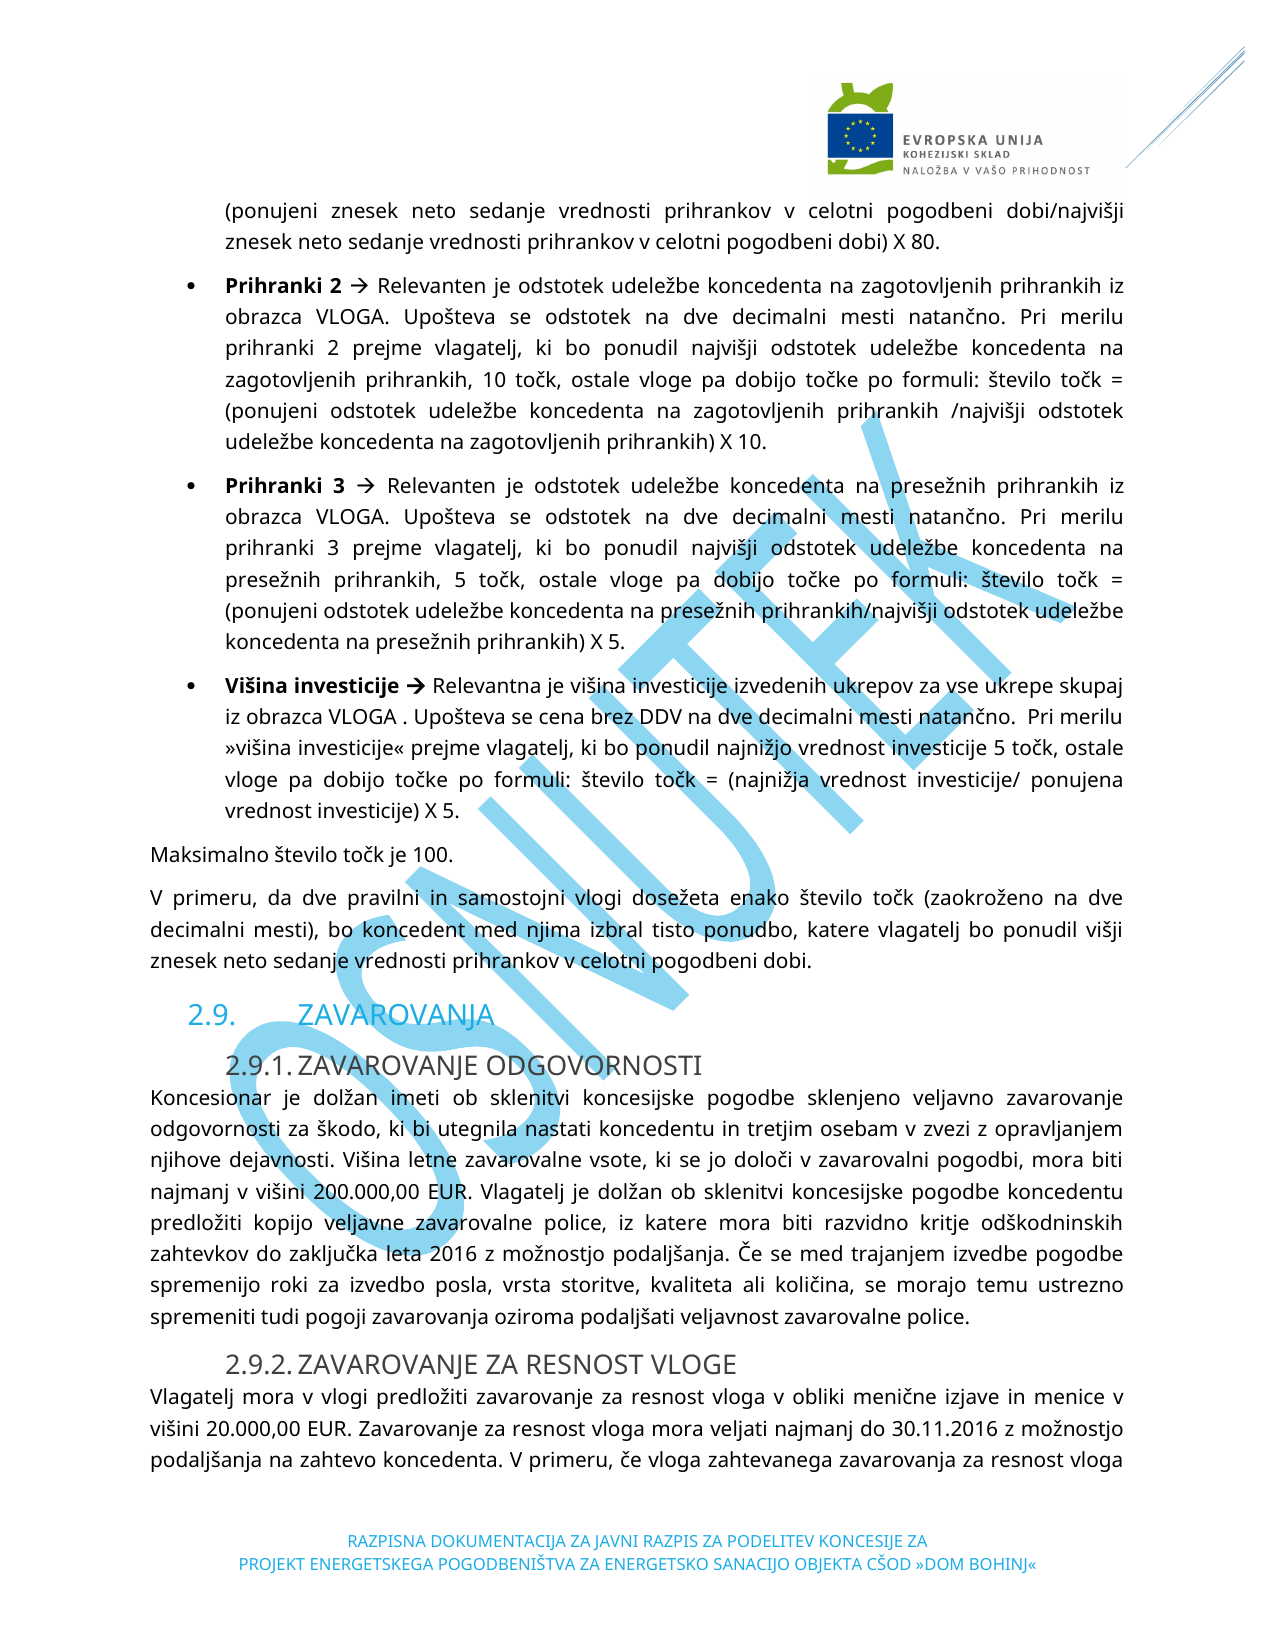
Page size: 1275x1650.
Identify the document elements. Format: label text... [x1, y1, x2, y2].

picture [814, 75, 1125, 197]
list Višina investicije Relevantna je višina investicije izvedenih ukrepov za vse ukrepe skupaj iz obrazca VLOGA . Upošteva se cena brez DDV na dve decimalni mesti natančno. Pri merilu »višina investicije« prejme vlagatelj, ki bo ponudil najnižjo vrednost investicije 5 točk, ostale vloge pa dobijo točke po formuli: število točk = (najnižja vrednost investicije/ ponujena vrednost investicije) X 5. [187, 671, 1125, 824]
subtitle ZAVAROVANJE ODGOVORNOSTI [225, 1046, 1125, 1083]
list Prihranki 3 Relevanten je odstotek udeležbe koncedenta na presežnih prihrankih iz obrazca VLOGA. Upošteva se odstotek na dve decimalni mesti natančno. Pri merilu prihranki 3 prejme vlagatelj, ki bo ponudil najvišji odstotek udeležbe koncedenta na presežnih prihrankih, 5 točk, ostale vloge pa dobijo točke po formuli: število točk = (ponujeni odstotek udeležbe koncedenta na presežnih prihrankih/najvišji odstotek udeležbe koncedenta na presežnih prihrankih) X 5. [187, 471, 1125, 656]
text Maksimalno število točk je 100. [150, 840, 1125, 868]
text V primeru, da dve pravilni in samostojni vlogi dosežeta enako število točk (zaokroženo na dve decimalni mesti), bo koncedent med njima izbral tisto ponudbo, katere vlagatelj bo ponudil višji znesek neto sedanje vrednosti prihrankov v celotni pogodbeni dobi. [150, 883, 1125, 974]
subtitle ZAVAROVANJA [187, 994, 1125, 1034]
subtitle ZAVAROVANJE ZA RESNOST VLOGE [225, 1346, 1125, 1382]
list Prihranki 2 Relevanten je odstotek udeležbe koncedenta na zagotovljenih prihrankih iz obrazca VLOGA. Upošteva se odstotek na dve decimalni mesti natančno. Pri merilu prihranki 2 prejme vlagatelj, ki bo ponudil najvišji odstotek udeležbe koncedenta na zagotovljenih prihrankih, 10 točk, ostale vloge pa dobijo točke po formuli: število točk = (ponujeni odstotek udeležbe koncedenta na zagotovljenih prihrankih /najvišji odstotek udeležbe koncedenta na zagotovljenih prihrankih) X 10. [187, 271, 1125, 456]
text Koncesionar je dolžan imeti ob sklenitvi koncesijske pogodbe sklenjeno veljavno zavarovanje odgovornosti za škodo, ki bi utegnila nastati koncedentu in tretjim osebam v zvezi z opravljanjem njihove dejavnosti. Višina letne zavarovalne vsote, ki se jo določi v zavarovalni pogodbi, mora biti najmanj v višini 200.000,00 EUR. Vlagatelj je dolžan ob sklenitvi koncesijske pogodbe koncedentu predložiti kopijo veljavne zavarovalne police, iz katere mora biti razvidno kritje odškodninskih zahtevkov do zaključka leta 2016 z možnostjo podaljšanja. Če se med trajanjem izvedbe pogodbe spremenijo roki za izvedbo posla, vrsta storitve, kvaliteta ali količina, se morajo temu ustrezno spremeniti tudi pogoji zavarovanja oziroma podaljšati veljavnost zavarovalne police. [150, 1083, 1125, 1330]
